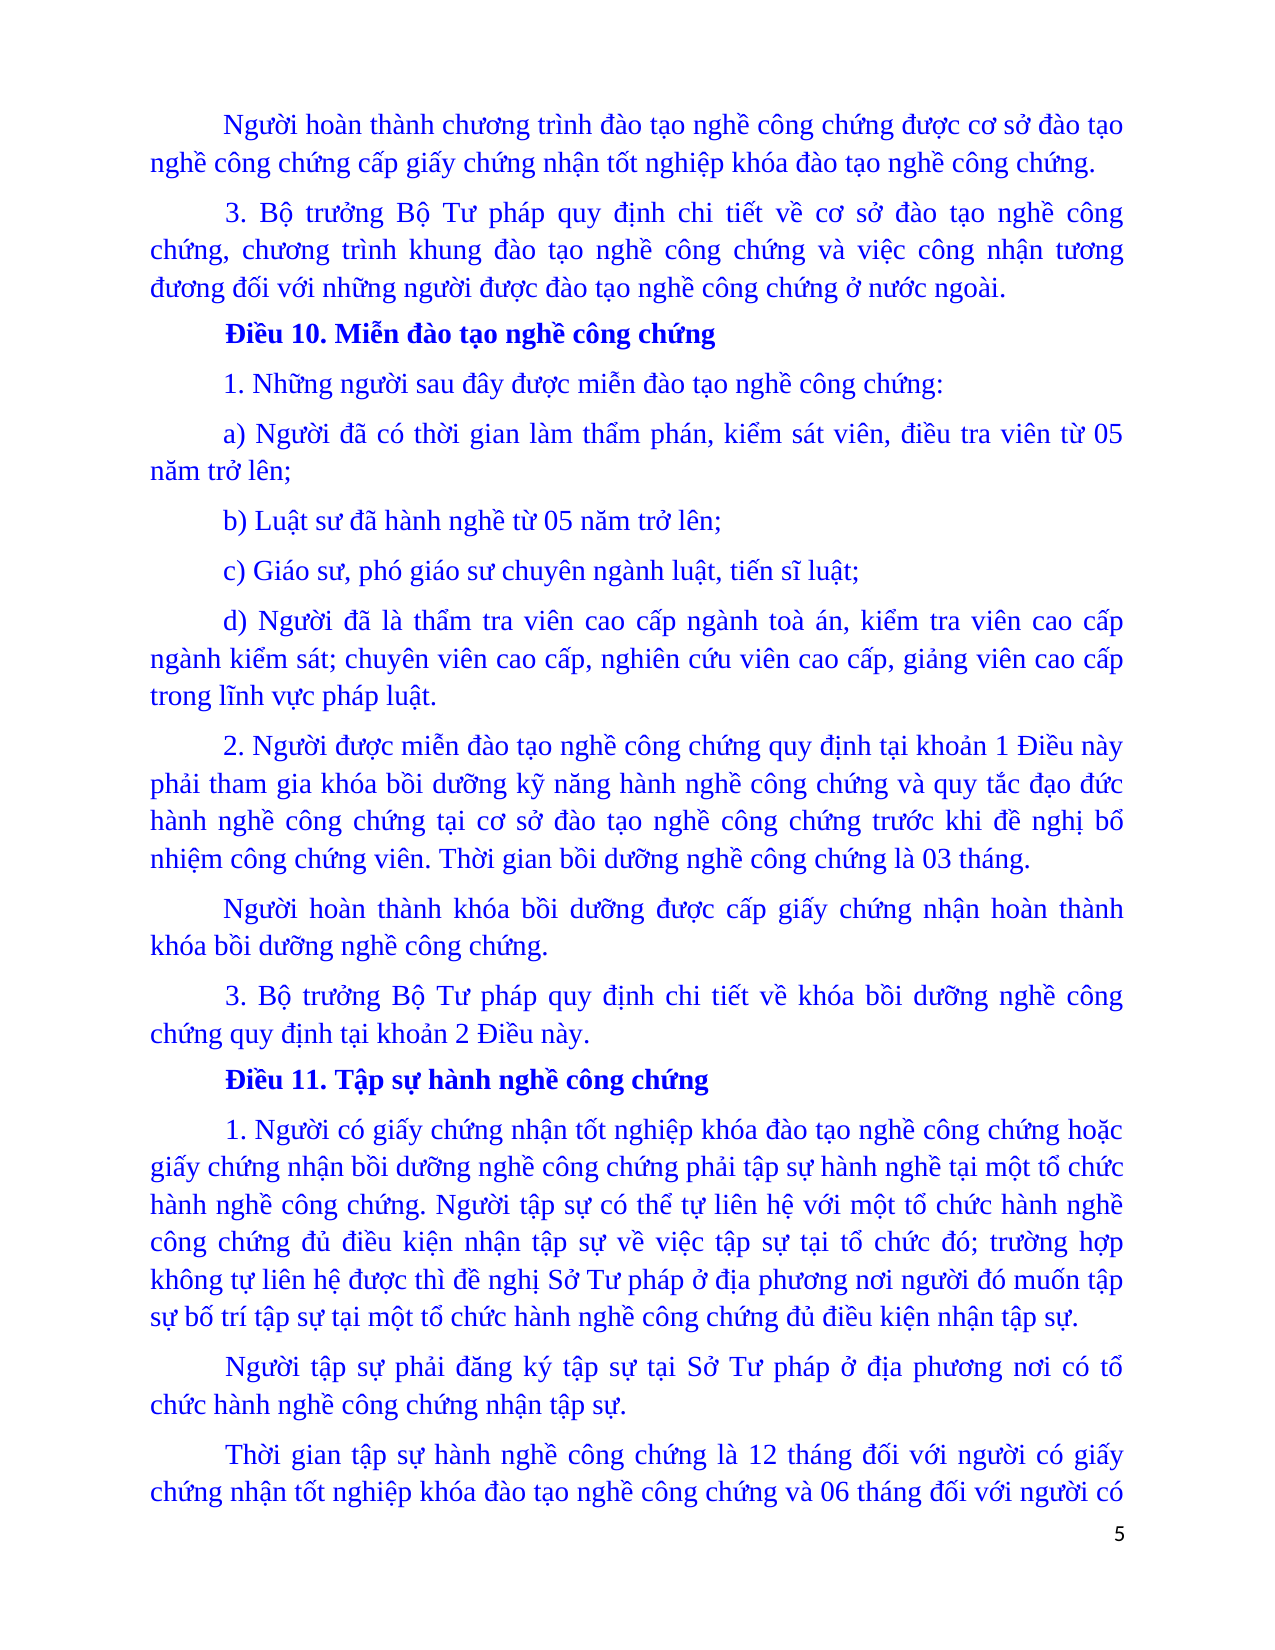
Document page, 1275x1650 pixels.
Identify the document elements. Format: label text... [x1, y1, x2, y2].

text a) Người đã có thời gian làm thẩm phán, kiểm sát viên, điều tra viên từ 05 năm trở lên; [150, 412, 1125, 487]
text 3. Bộ trưởng Bộ Tư pháp quy định chi tiết về khóa bồi dưỡng nghề công chứng quy định tại khoản 2 Điều này. [150, 974, 1125, 1049]
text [150, 1433, 1125, 1508]
text 3. Bộ trưởng Bộ Tư pháp quy định chi tiết về cơ sở đào tạo nghề công chứng, chương trình khung đào tạo nghề công chứng và việc công nhận tương đương đối với những người được đào tạo nghề công chứng ở nước ngoài. [150, 191, 1125, 303]
text Điều 10. Miễn đào tạo nghề công chứng [150, 316, 1125, 349]
text b) Luật sư đã hành nghề từ 05 năm trở lên; [150, 499, 1125, 537]
text Người hoàn thành khóa bồi dưỡng được cấp giấy chứng nhận hoàn thành khóa bồi dưỡng nghề công chứng. [150, 887, 1125, 962]
text 1. Những người sau đây được miễn đào tạo nghề công chứng: [150, 362, 1125, 399]
text d) Người đã là thẩm tra viên cao cấp ngành toà án, kiểm tra viên cao cấp ngành kiểm sát; chuyên viên cao cấp, nghiên cứu viên cao cấp, giảng viên cao cấp trong lĩnh vực pháp luật. [150, 599, 1125, 712]
text c) Giáo sư, phó giáo sư chuyên ngành luật, tiến sĩ luật; [150, 549, 1125, 587]
text 1. Người có giấy chứng nhận tốt nghiệp khóa đào tạo nghề công chứng hoặc giấy chứng nhận bồi dưỡng nghề công chứng phải tập sự hành nghề tại một tổ chức hành nghề công chứng. Người tập sự có thể tự liên hệ với một tổ chức hành nghề công chứng đủ điều kiện nhận tập sự về việc tập sự tại tổ chức đó; trường hợp không tự liên hệ được thì đề nghị Sở Tư pháp ở địa phương nơi người đó muốn tập sự bố trí tập sự tại một tổ chức hành nghề công chứng đủ điều kiện nhận tập sự. [150, 1108, 1125, 1333]
text Người tập sự phải đăng ký tập sự tại Sở Tư pháp ở địa phương nơi có tổ chức hành nghề công chứng nhận tập sự. [150, 1346, 1125, 1421]
text Người hoàn thành chương trình đào tạo nghề công chứng được cơ sở đào tạo nghề công chứng cấp giấy chứng nhận tốt nghiệp khóa đào tạo nghề công chứng. [150, 103, 1125, 178]
text 2. Người được miễn đào tạo nghề công chứng quy định tại khoản 1 Điều này phải tham gia khóa bồi dưỡng kỹ năng hành nghề công chứng và quy tắc đạo đức hành nghề công chứng tại cơ sở đào tạo nghề công chứng trước khi đề nghị bổ nhiệm công chứng viên. Thời gian bồi dưỡng nghề công chứng là 03 tháng. [150, 724, 1125, 874]
text Điều 11. Tập sự hành nghề công chứng [150, 1062, 1125, 1096]
